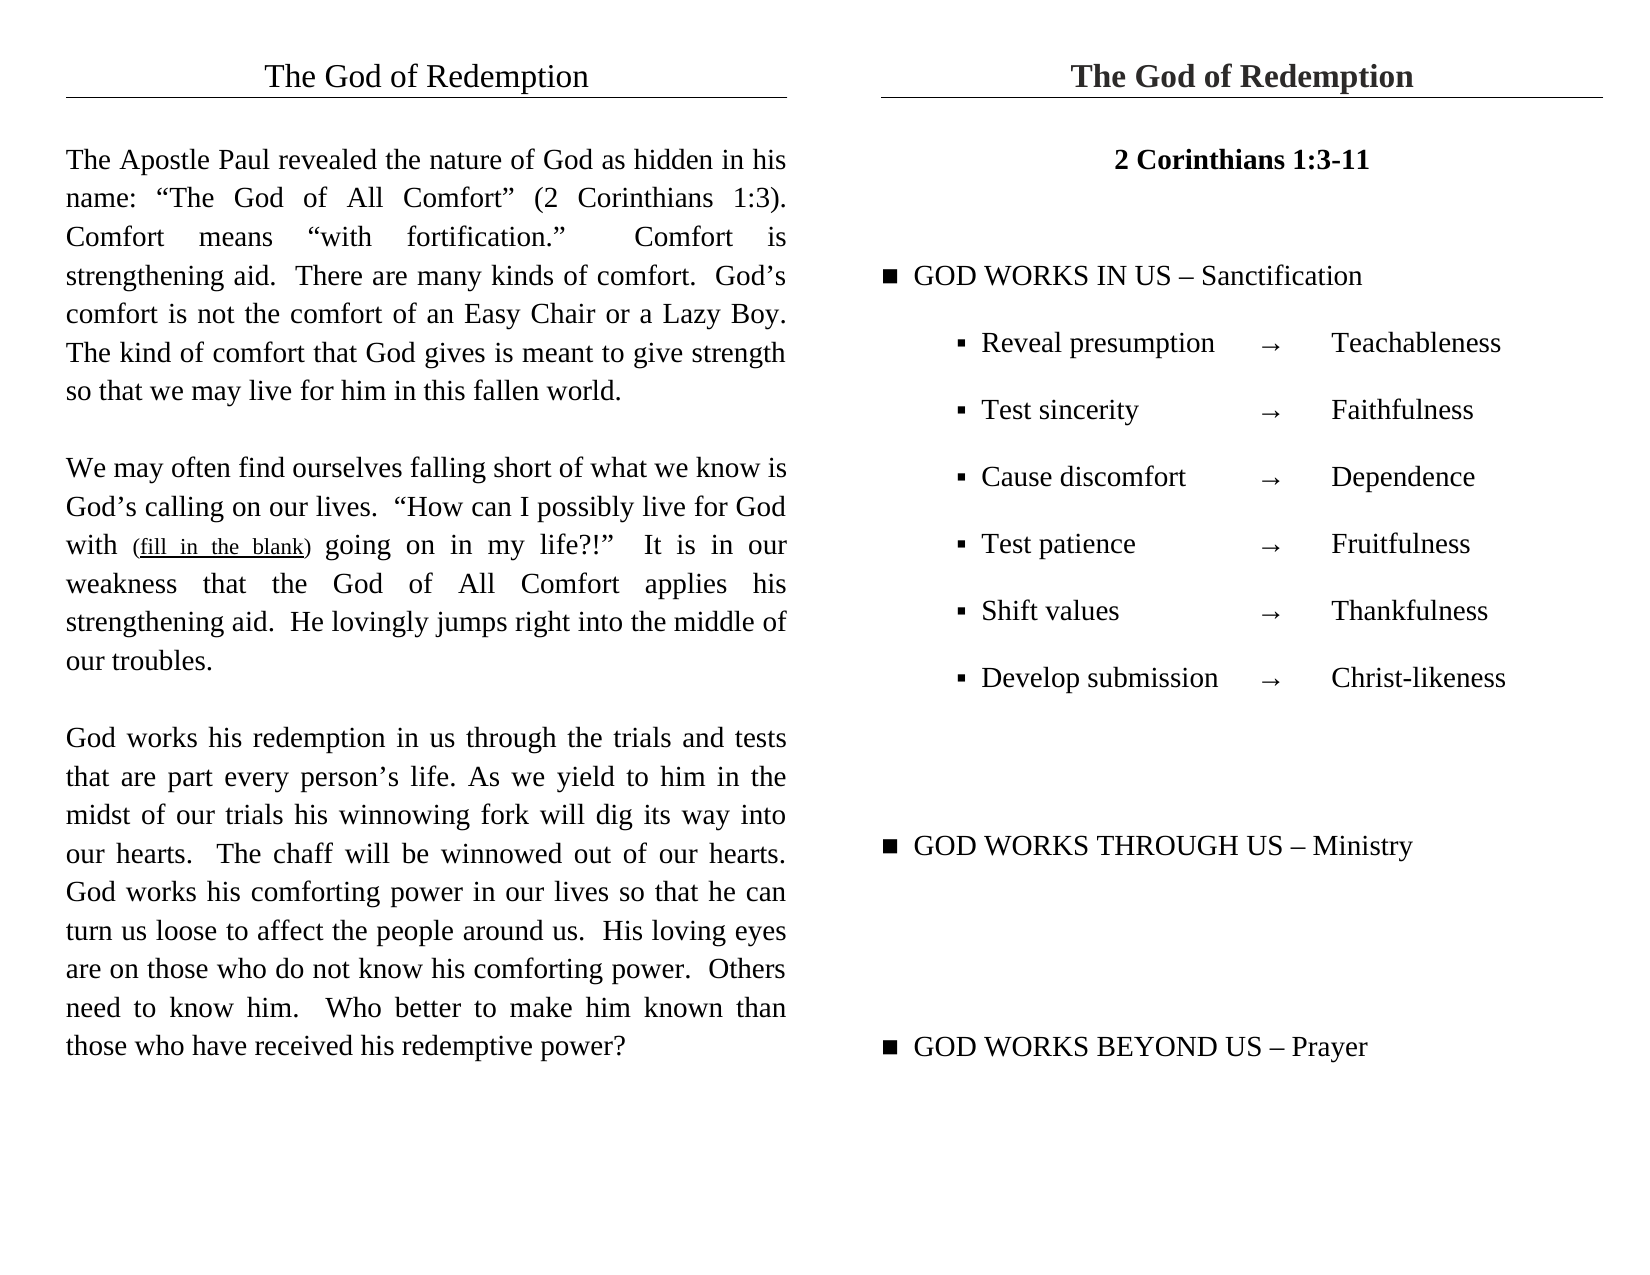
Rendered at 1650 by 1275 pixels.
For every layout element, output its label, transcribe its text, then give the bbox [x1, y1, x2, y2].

text God works his redemption in us through the trials and tests that are part every person’s life. As we yield to him in the midst of our trials his winnowing fork will dig its way into our hearts. The chaff will be winnowed out of our hearts. God works his comforting power in our lives so that he can turn us loose to affect the people around us. His loving eyes are on those who do not know his comforting power. Others need to know him. Who better to make him known than those who have received his redemptive power? [66, 720, 787, 1062]
text ▪ Test patience → Fruitfulness [881, 526, 1603, 559]
text ▪ Reveal presumption → Teachableness [881, 325, 1603, 358]
text We may often find ourselves falling short of what we know is God’s calling on our lives. “How can I possibly live for God with (fill in the blank) going on in my life?!” It is in our weakness that the God of All Comfort applies his strengthening aid. He lovingly jumps right into the middle of our troubles. [66, 450, 787, 677]
text ■ GOD WORKS THROUGH US – Ministry [881, 828, 1603, 861]
text ▪ Test sincerity → Faithfulness [881, 392, 1603, 425]
text The Apostle Paul revealed the nature of God as hidden in his name: “The God of All Comfort” (2 Corinthians 1:3). Comfort means “with fortification.” Comfort is strengthening aid. There are many kinds of comfort. God’s comfort is not the comfort of an Easy Chair or a Lazy Boy. The kind of comfort that God gives is meant to give strength so that we may live for him in this fallen world. [66, 142, 787, 407]
text The God of Redemption [881, 56, 1603, 97]
text ▪ Cause discomfort → Dependence [881, 459, 1603, 492]
text ■ GOD WORKS BEYOND US – Prayer [881, 1029, 1603, 1063]
text ▪ Shift values → Thankfulness [881, 593, 1603, 627]
text ▪ Develop submission → Christ-likeness [881, 660, 1603, 694]
text ■ GOD WORKS IN US – Sanctification [881, 258, 1603, 291]
text 2 Corinthians 1:3-11 [881, 142, 1603, 176]
text The God of Redemption [66, 56, 787, 97]
